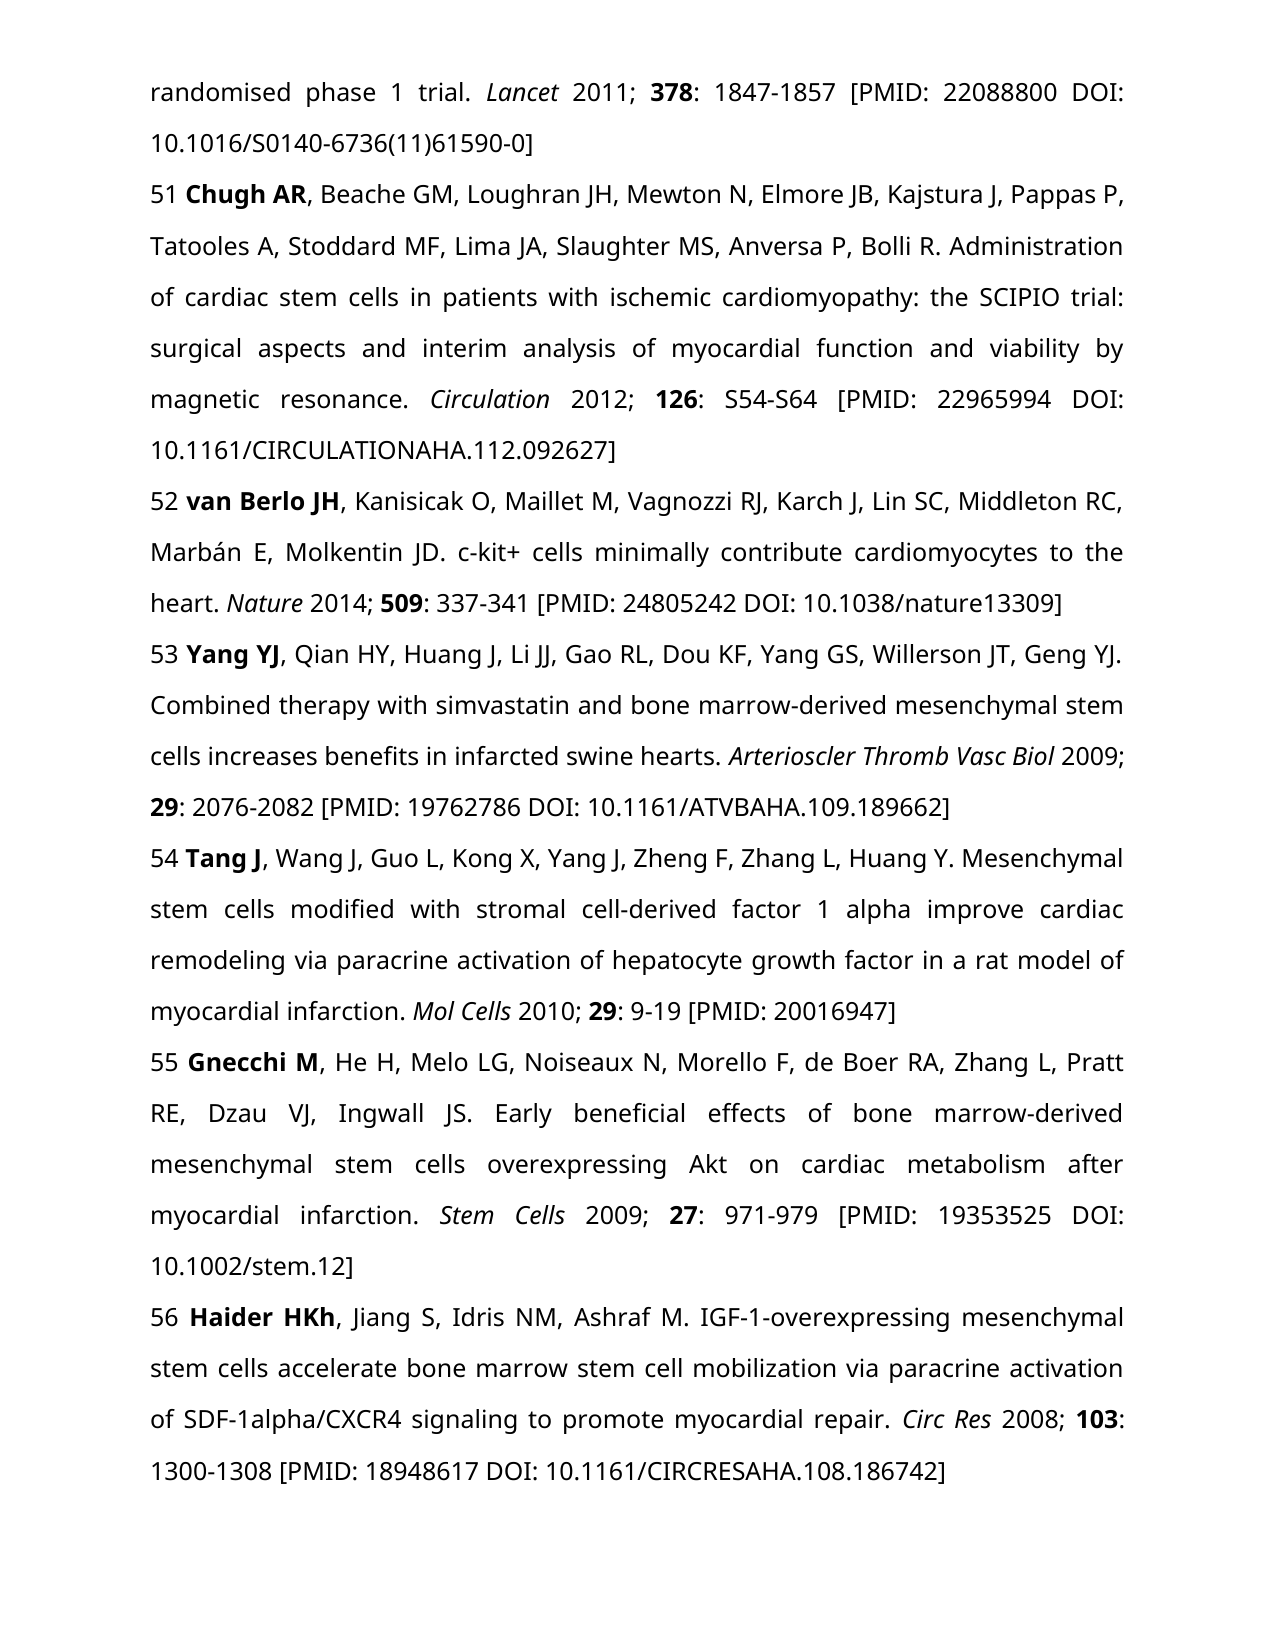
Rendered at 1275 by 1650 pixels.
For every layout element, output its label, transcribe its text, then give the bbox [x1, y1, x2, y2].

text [150, 75, 1125, 160]
text 54 Tang J, Wang J, Guo L, Kong X, Yang J, Zheng F, Zhang L, Huang Y. Mesenchymal stem cells modified with stromal cell-derived factor 1 alpha improve cardiac remodeling via paracrine activation of hepatocyte growth factor in a rat model of myocardial infarction. Mol Cells 2010; 29: 9-19 [PMID: 20016947] [150, 841, 1125, 1028]
text 52 van Berlo JH, Kanisicak O, Maillet M, Vagnozzi RJ, Karch J, Lin SC, Middleton RC, Marbán E, Molkentin JD. c-kit+ cells minimally contribute cardiomyocytes to the heart. Nature 2014; 509: 337-341 [PMID: 24805242 DOI: 10.1038/nature13309] [150, 483, 1125, 619]
text 53 Yang YJ, Qian HY, Huang J, Li JJ, Gao RL, Dou KF, Yang GS, Willerson JT, Geng YJ. Combined therapy with simvastatin and bone marrow-derived mesenchymal stem cells increases benefits in infarcted swine hearts. Arterioscler Thromb Vasc Biol 2009; 29: 2076-2082 [PMID: 19762786 DOI: 10.1161/ATVBAHA.109.189662] [150, 636, 1125, 824]
text 56 Haider HKh, Jiang S, Idris NM, Ashraf M. IGF-1-overexpressing mesenchymal stem cells accelerate bone marrow stem cell mobilization via paracrine activation of SDF-1alpha/CXCR4 signaling to promote myocardial repair. Circ Res 2008; 103: 1300-1308 [PMID: 18948617 DOI: 10.1161/CIRCRESAHA.108.186742] [150, 1300, 1125, 1487]
text 55 Gnecchi M, He H, Melo LG, Noiseaux N, Morello F, de Boer RA, Zhang L, Pratt RE, Dzau VJ, Ingwall JS. Early beneficial effects of bone marrow-derived mesenchymal stem cells overexpressing Akt on cardiac metabolism after myocardial infarction. Stem Cells 2009; 27: 971-979 [PMID: 19353525 DOI: 10.1002/stem.12] [150, 1045, 1125, 1283]
text 51 Chugh AR, Beache GM, Loughran JH, Mewton N, Elmore JB, Kajstura J, Pappas P, Tatooles A, Stoddard MF, Lima JA, Slaughter MS, Anversa P, Bolli R. Administration of cardiac stem cells in patients with ischemic cardiomyopathy: the SCIPIO trial: surgical aspects and interim analysis of myocardial function and viability by magnetic resonance. Circulation 2012; 126: S54-S64 [PMID: 22965994 DOI: 10.1161/CIRCULATIONAHA.112.092627] [150, 177, 1125, 466]
